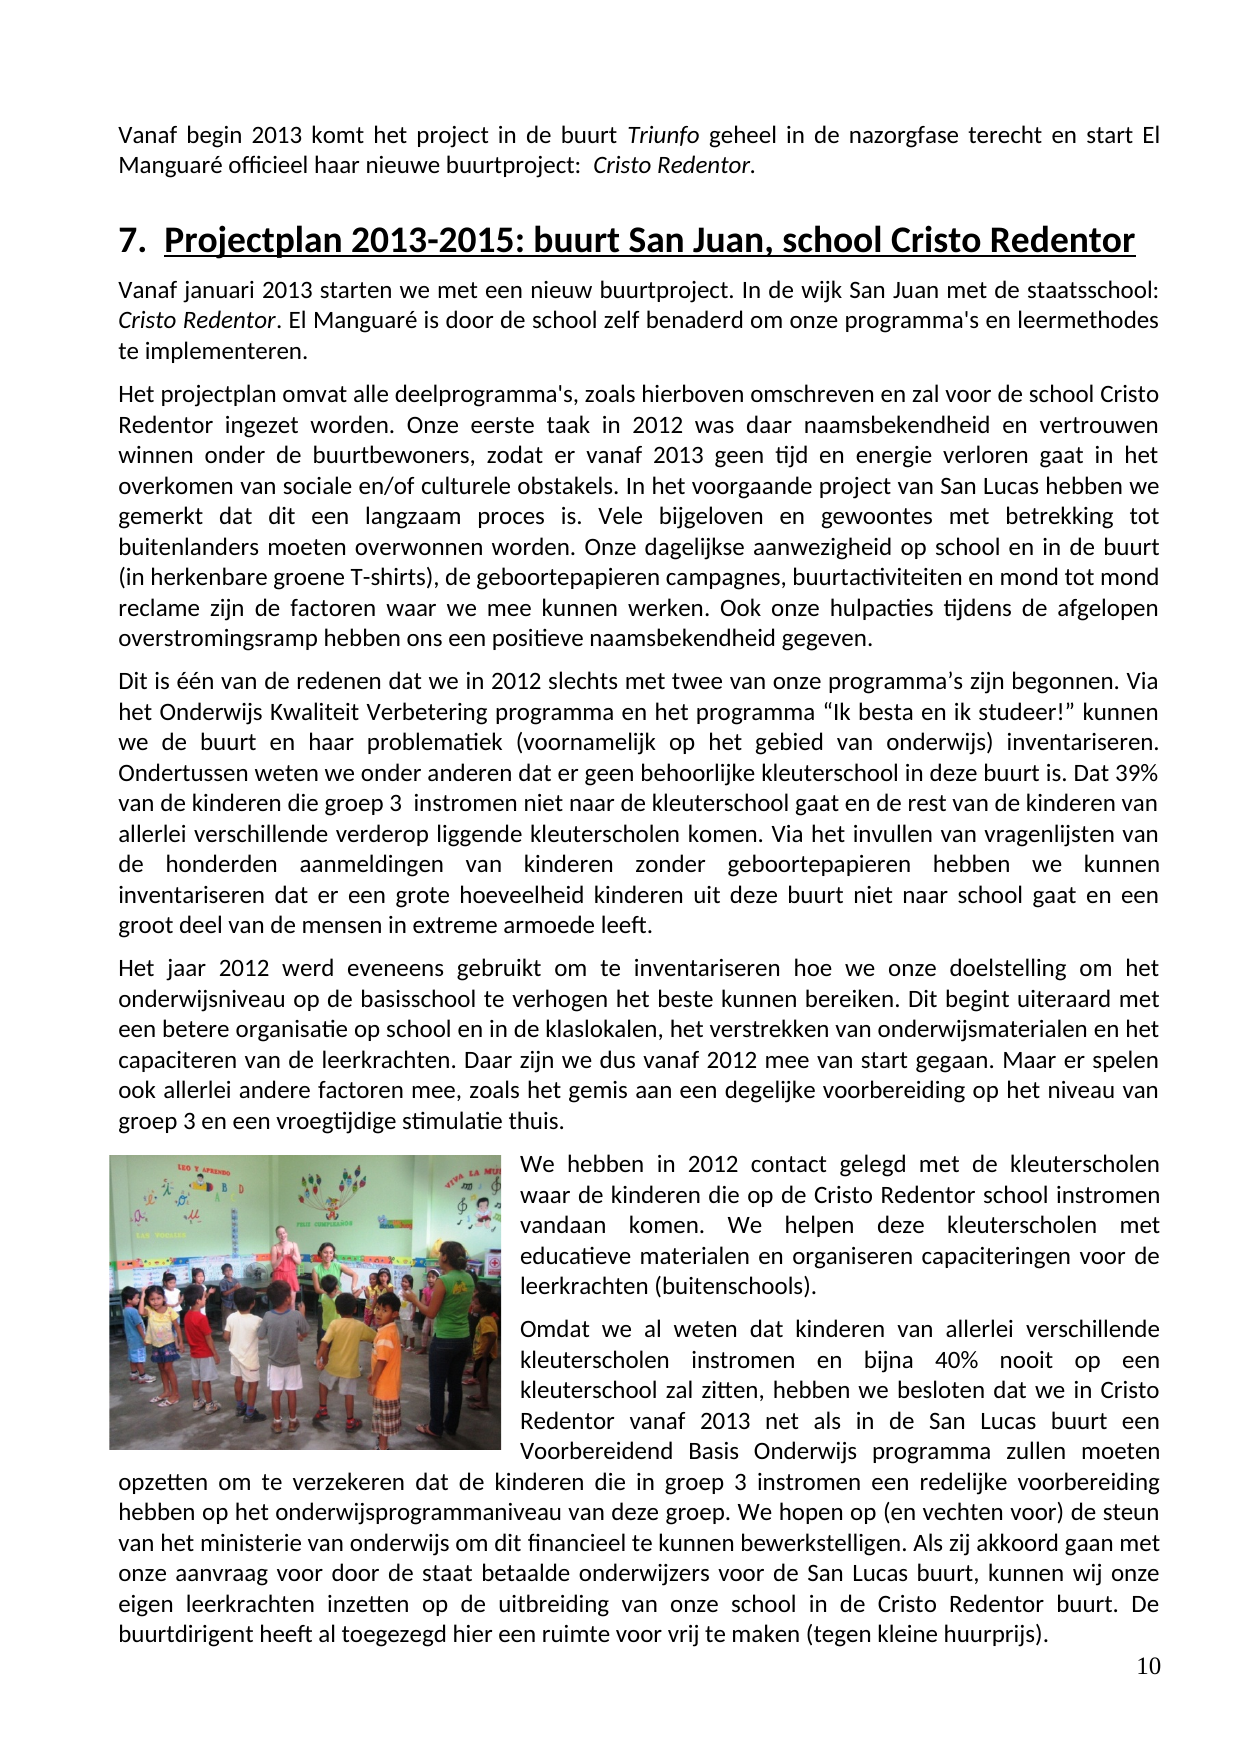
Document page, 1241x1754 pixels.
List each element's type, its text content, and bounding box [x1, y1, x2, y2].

list Vanaf begin 2013 komt het project in de buurt Triunfo geheel in de nazorgfase terecht en start El Manguaré officieel haar nieuwe buurtproject: Cristo Redentor. [118, 89, 1161, 150]
picture [109, 1125, 502, 1419]
text Vanaf januari 2013 starten we met een nieuw buurtproject. In de wijk San Juan met de staatsschool: Cristo Redentor. El Manguaré is door de school zelf benaderd om onze programma's en leermethodes te implementeren. [118, 244, 1161, 335]
text We hebben in 2012 contact gelegd met de kleuterscholen waar de kinderen die op de Cristo Redentor school instromen vandaan komen. We helpen deze kleuterscholen met educatieve materialen en organiseren capaciteringen voor de leerkrachten (buitenschools). [118, 1118, 1161, 1270]
text Omdat we al weten dat kinderen van allerlei verschillende kleuterscholen instromen en bijna 40% nooit op een kleuterschool zal zitten, hebben we besloten dat we in Cristo Redentor vanaf 2013 net als in de San Lucas buurt een Voorbereidend Basis Onderwijs programma zullen moeten opzetten om te verzekeren dat de kinderen die in groep 3 instromen een redelijke voorbereiding hebben op het onderwijsprogrammaniveau van deze groep. We hopen op (en vechten voor) de steun van het ministerie van onderwijs om dit financieel te kunnen bewerkstelligen. Als zij akkoord gaan met onze aanvraag voor door de staat betaalde onderwijzers voor de San Lucas buurt, kunnen wij onze eigen leerkrachten inzetten op de uitbreiding van onze school in de Cristo Redentor buurt. De buurtdirigent heeft al toegezegd hier een ruimte voor vrij te maken (tegen kleine huurprijs). [118, 1283, 1161, 1618]
text Het projectplan omvat alle deelprogramma's, zoals hierboven omschreven en zal voor de school Cristo Redentor ingezet worden. Onze eerste taak in 2012 was daar naamsbekendheid en vertrouwen winnen onder de buurtbewoners, zodat er vanaf 2013 geen tijd en energie verloren gaat in het overkomen van sociale en/of culturele obstakels. In het voorgaande project van San Lucas hebben we gemerkt dat dit een langzaam proces is. Vele bijgeloven en gewoontes met betrekking tot buitenlanders moeten overwonnen worden. Onze dagelijkse aanwezigheid op school en in de buurt (in herkenbare groene T-shirts), de geboortepapieren campagnes, buurtactiviteiten en mond tot mond reclame zijn de factoren waar we mee kunnen werken. Ook onze hulpacties tijdens de afgelopen overstromingsramp hebben ons een positieve naamsbekendheid gegeven. [118, 348, 1161, 622]
list 7. Projectplan 2013-2015: buurt San Juan, school Cristo Redentor [118, 185, 1161, 231]
text Het jaar 2012 werd eveneens gebruikt om te inventariseren hoe we onze doelstelling om het onderwijsniveau op de basisschool te verhogen het beste kunnen bereiken. Dit begint uiteraard met een betere organisatie op school en in de klaslokalen, het verstrekken van onderwijsmaterialen en het capaciteren van de leerkrachten. Daar zijn we dus vanaf 2012 mee van start gegaan. Maar er spelen ook allerlei andere factoren mee, zoals het gemis aan een degelijke voorbereiding op het niveau van groep 3 en een vroegtijdige stimulatie thuis. [118, 922, 1161, 1105]
text Dit is één van de redenen dat we in 2012 slechts met twee van onze programma’s zijn begonnen. Via het Onderwijs Kwaliteit Verbetering programma en het programma “Ik besta en ik studeer!” kunnen we de buurt en haar problematiek (voornamelijk op het gebied van onderwijs) inventariseren. Ondertussen weten we onder anderen dat er geen behoorlijke kleuterschool in deze buurt is. Dat 39% van de kinderen die groep 3 instromen niet naar de kleuterschool gaat en de rest van de kinderen van allerlei verschillende verderop liggende kleuterscholen komen. Via het invullen van vragenlijsten van de honderden aanmeldingen van kinderen zonder geboortepapieren hebben we kunnen inventariseren dat er een grote hoeveelheid kinderen uit deze buurt niet naar school gaat en een groot deel van de mensen in extreme armoede leeft. [118, 635, 1161, 909]
